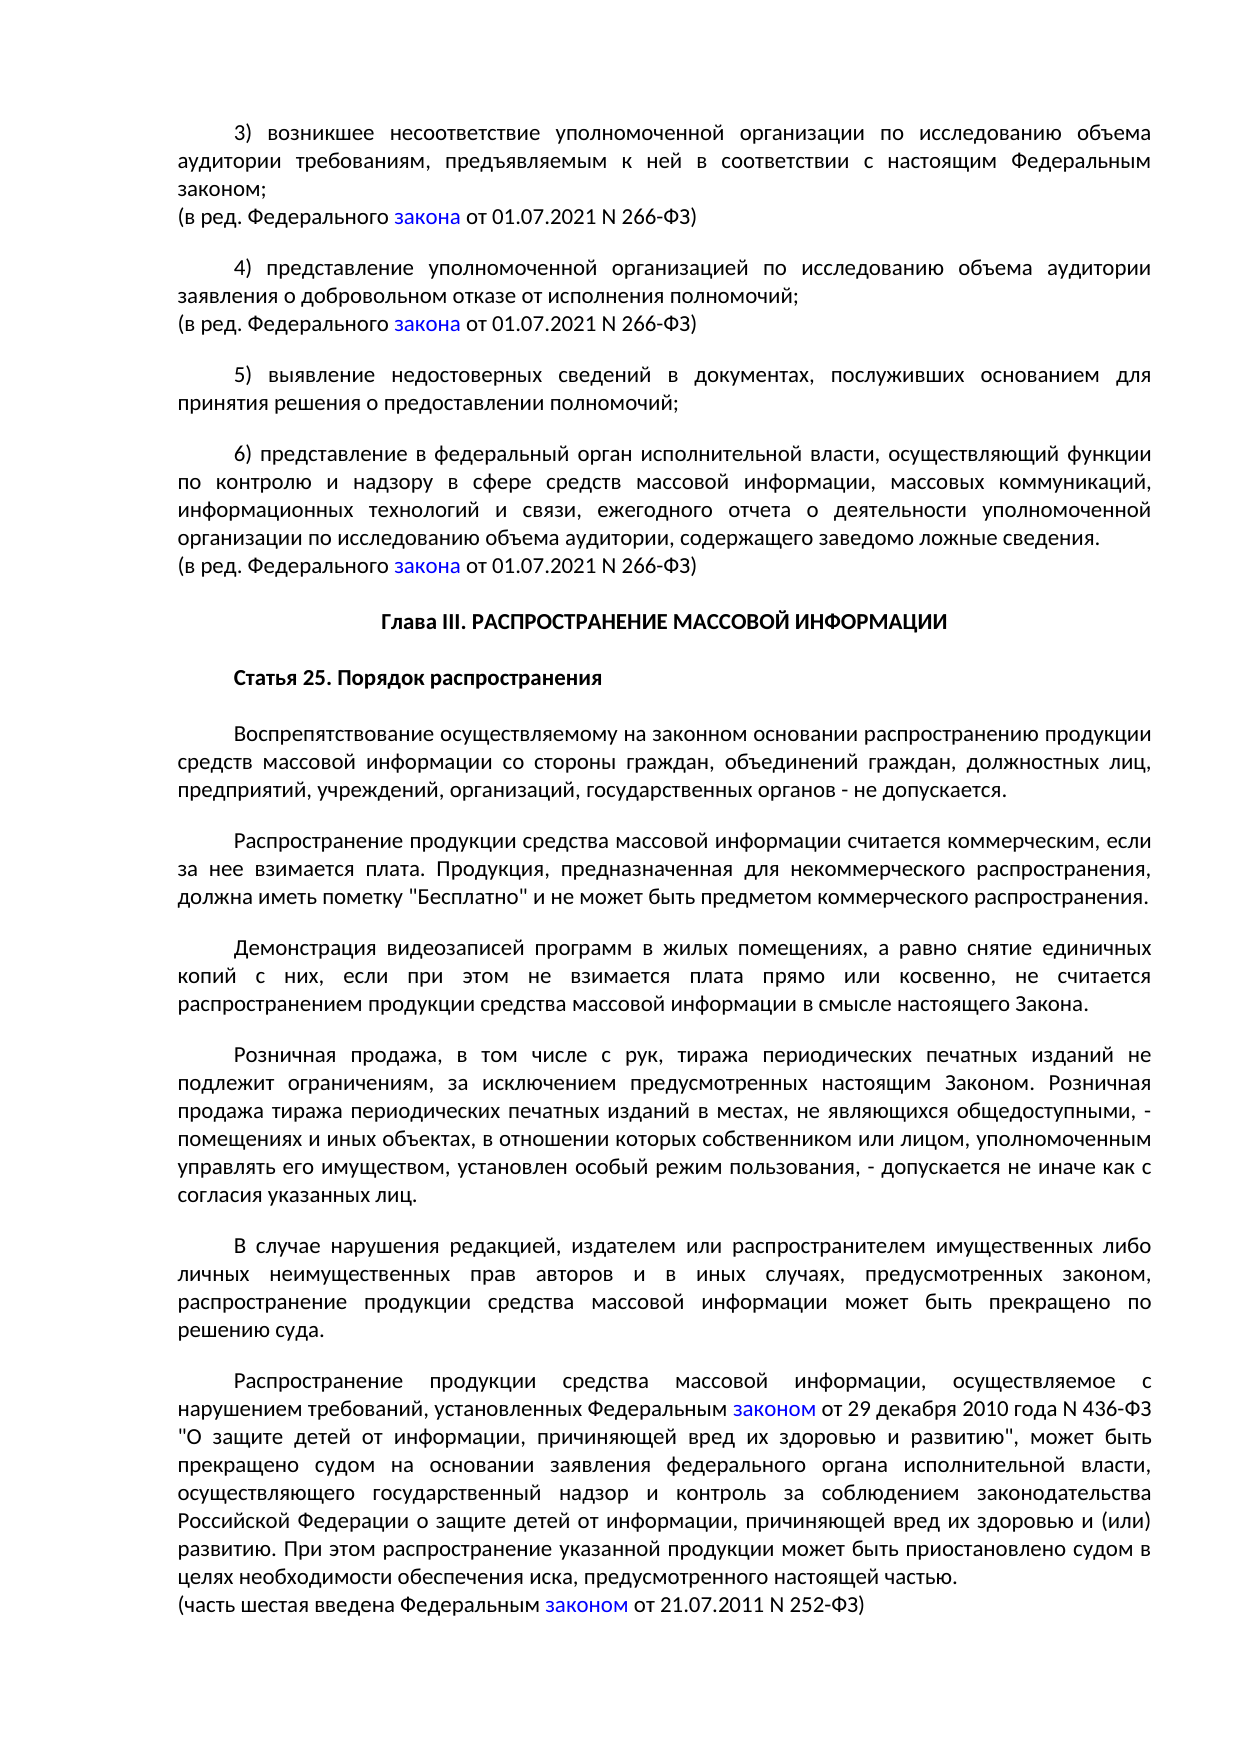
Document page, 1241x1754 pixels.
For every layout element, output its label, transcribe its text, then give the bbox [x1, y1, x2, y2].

title Статья 25. Порядок распространения [177, 663, 1152, 691]
text В случае нарушения редакцией, издателем или распространителем имущественных либо личных неимущественных прав авторов и в иных случаях, предусмотренных законом, распространение продукции средства массовой информации может быть прекращено по решению суда. [177, 1231, 1152, 1343]
text Распространение продукции средства массовой информации считается коммерческим, если за нее взимается плата. Продукция, предназначенная для некоммерческого распространения, должна иметь пометку "Бесплатно" и не может быть предметом коммерческого распространения. [177, 826, 1152, 910]
text Демонстрация видеозаписей программ в жилых помещениях, а равно снятие единичных копий с них, если при этом не взимается плата прямо или косвенно, не считается распространением продукции средства массовой информации в смысле настоящего Закона. [177, 933, 1152, 1017]
text (в ред. Федерального закона от 01.07.2021 N 266-ФЗ) [177, 202, 1152, 230]
text Распространение продукции средства массовой информации, осуществляемое с нарушением требований, установленных Федеральным законом от 29 декабря 2010 года N 436-ФЗ "О защите детей от информации, причиняющей вред их здоровью и развитию", может быть прекращено судом на основании заявления федерального органа исполнительной власти, осуществляющего государственный надзор и контроль за соблюдением законодательства Российской Федерации о защите детей от информации, причиняющей вред их здоровью и (или) развитию. При этом распространение указанной продукции может быть приостановлено судом в целях необходимости обеспечения иска, предусмотренного настоящей частью. [177, 1366, 1152, 1590]
text (в ред. Федерального закона от 01.07.2021 N 266-ФЗ) [177, 551, 1152, 579]
text 5) выявление недостоверных сведений в документах, послуживших основанием для принятия решения о предоставлении полномочий; [177, 360, 1152, 416]
text Розничная продажа, в том числе с рук, тиража периодических печатных изданий не подлежит ограничениям, за исключением предусмотренных настоящим Законом. Розничная продажа тиража периодических печатных изданий в местах, не являющихся общедоступными, - помещениях и иных объектах, в отношении которых собственником или лицом, уполномоченным управлять его имуществом, установлен особый режим пользования, - допускается не иначе как с согласия указанных лиц. [177, 1040, 1152, 1208]
title Глава III. РАСПРОСТРАНЕНИЕ МАССОВОЙ ИНФОРМАЦИИ [177, 607, 1152, 635]
text 4) представление уполномоченной организацией по исследованию объема аудитории заявления о добровольном отказе от исполнения полномочий; [177, 253, 1152, 309]
text Воспрепятствование осуществляемому на законном основании распространению продукции средств массовой информации со стороны граждан, объединений граждан, должностных лиц, предприятий, учреждений, организаций, государственных органов - не допускается. [177, 719, 1152, 803]
text 6) представление в федеральный орган исполнительной власти, осуществляющий функции по контролю и надзору в сфере средств массовой информации, массовых коммуникаций, информационных технологий и связи, ежегодного отчета о деятельности уполномоченной организации по исследованию объема аудитории, содержащего заведомо ложные сведения. [177, 439, 1152, 551]
text (в ред. Федерального закона от 01.07.2021 N 266-ФЗ) [177, 309, 1152, 337]
text (часть шестая введена Федеральным законом от 21.07.2011 N 252-ФЗ) [177, 1590, 1152, 1618]
text 3) возникшее несоответствие уполномоченной организации по исследованию объема аудитории требованиям, предъявляемым к ней в соответствии с настоящим Федеральным законом; [177, 118, 1152, 202]
